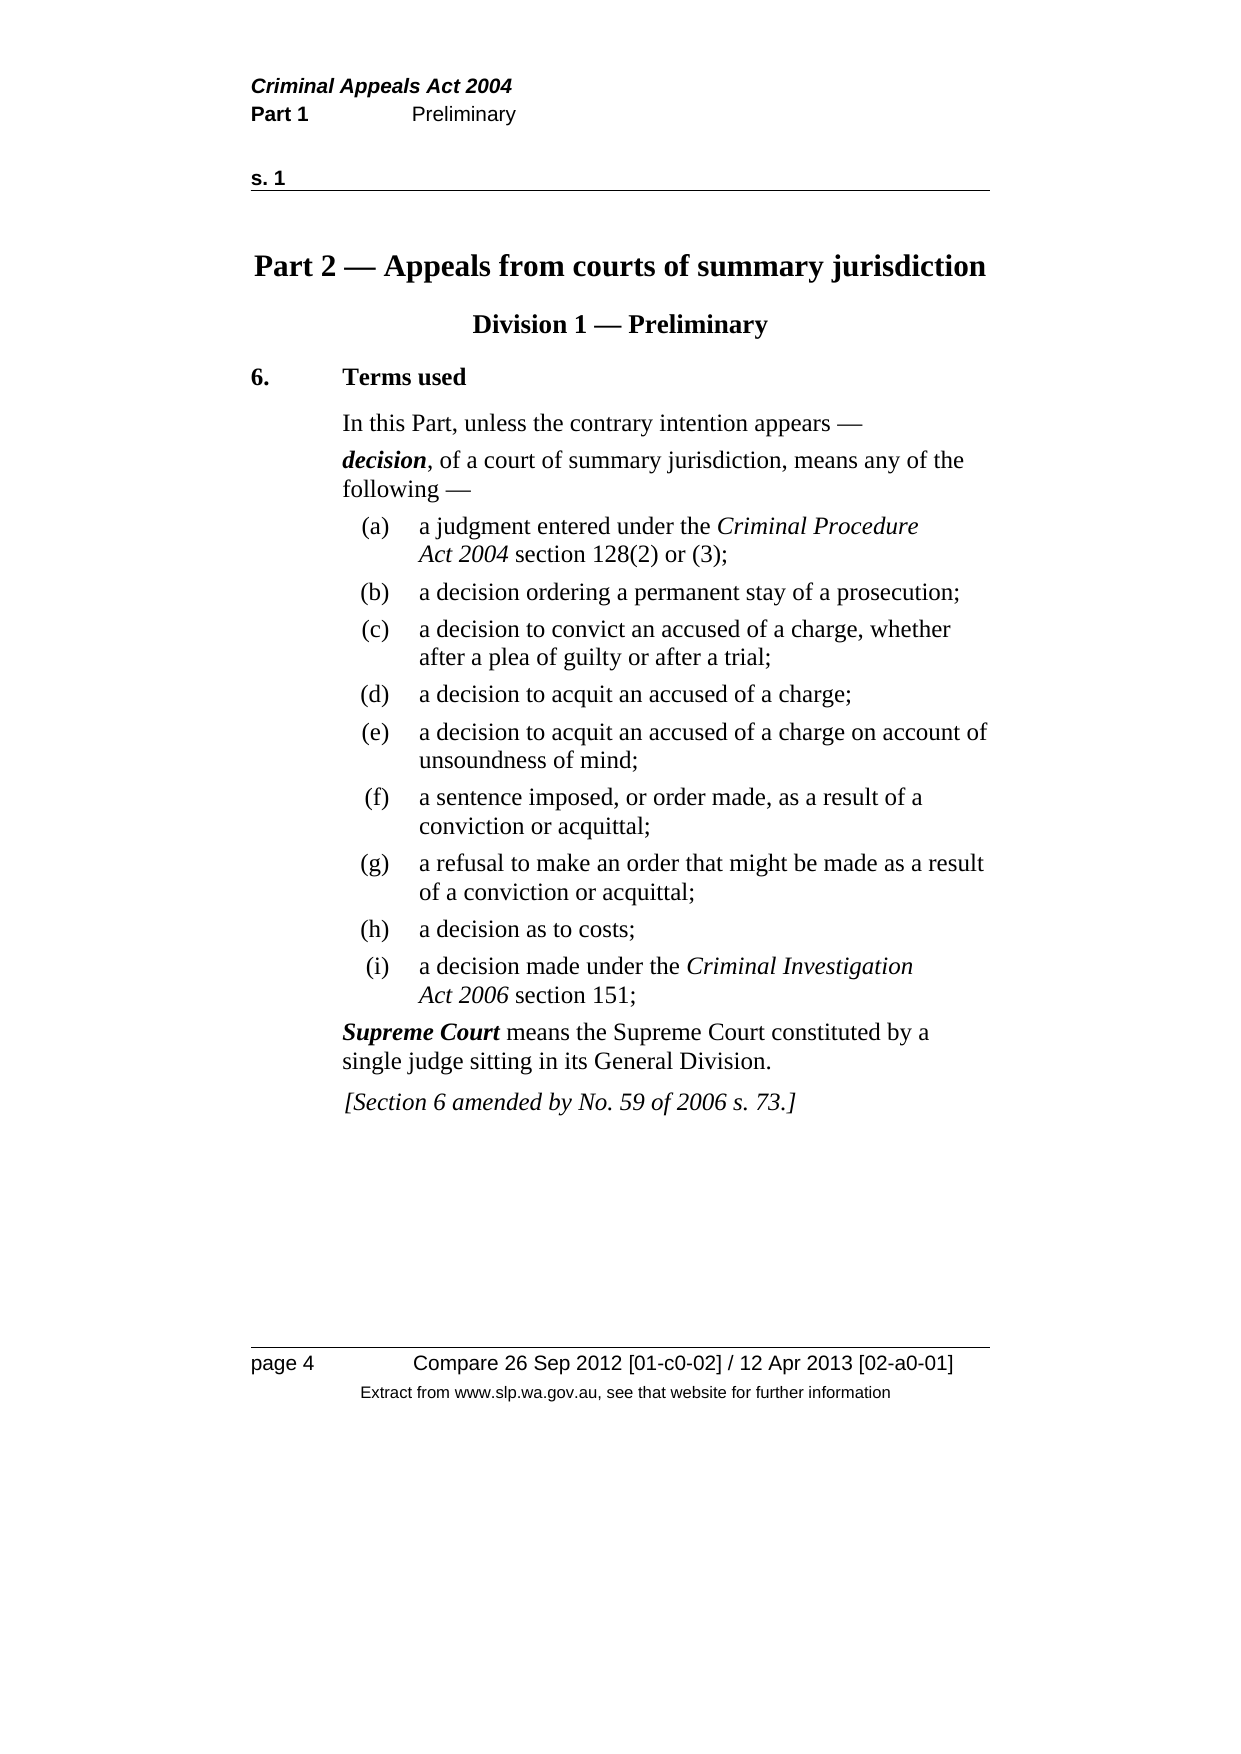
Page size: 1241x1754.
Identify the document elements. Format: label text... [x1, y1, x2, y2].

text (c) a decision to convict an accused of a charge, whether after a plea of guilty or after a trial; [251, 614, 990, 671]
text (d) a decision to acquit an accused of a charge; [251, 679, 990, 708]
text (i) a decision made under the Criminal Investigation Act 2006 section 151; [251, 951, 990, 1009]
subtitle 6. Terms used [251, 362, 990, 391]
text In this Part, unless the contrary intention appears — [251, 408, 990, 437]
text Supreme Court means the Supreme Court constituted by a single judge sitting in its General Division. [251, 1017, 990, 1074]
text (f) a sentence imposed, or order made, as a result of a conviction or acquittal; [251, 782, 990, 840]
text decision, of a court of summary jurisdiction, means any of the following — [251, 445, 990, 502]
subtitle Division 1 — Preliminary [251, 308, 990, 339]
text [Section 6 amended by No. 59 of 2006 s. 73.] [251, 1087, 990, 1116]
text (a) a judgment entered under the Criminal Procedure Act 2004 section 128(2) or (3); [251, 511, 990, 568]
text (h) a decision as to costs; [251, 914, 990, 943]
text (e) a decision to acquit an accused of a charge on account of unsoundness of mind; [251, 717, 990, 774]
text (g) a refusal to make an order that might be made as a result of a conviction or acquittal; [251, 848, 990, 906]
subtitle Part 2 — Appeals from courts of summary jurisdiction [251, 247, 990, 283]
text (b) a decision ordering a permanent stay of a prosecution; [251, 577, 990, 605]
